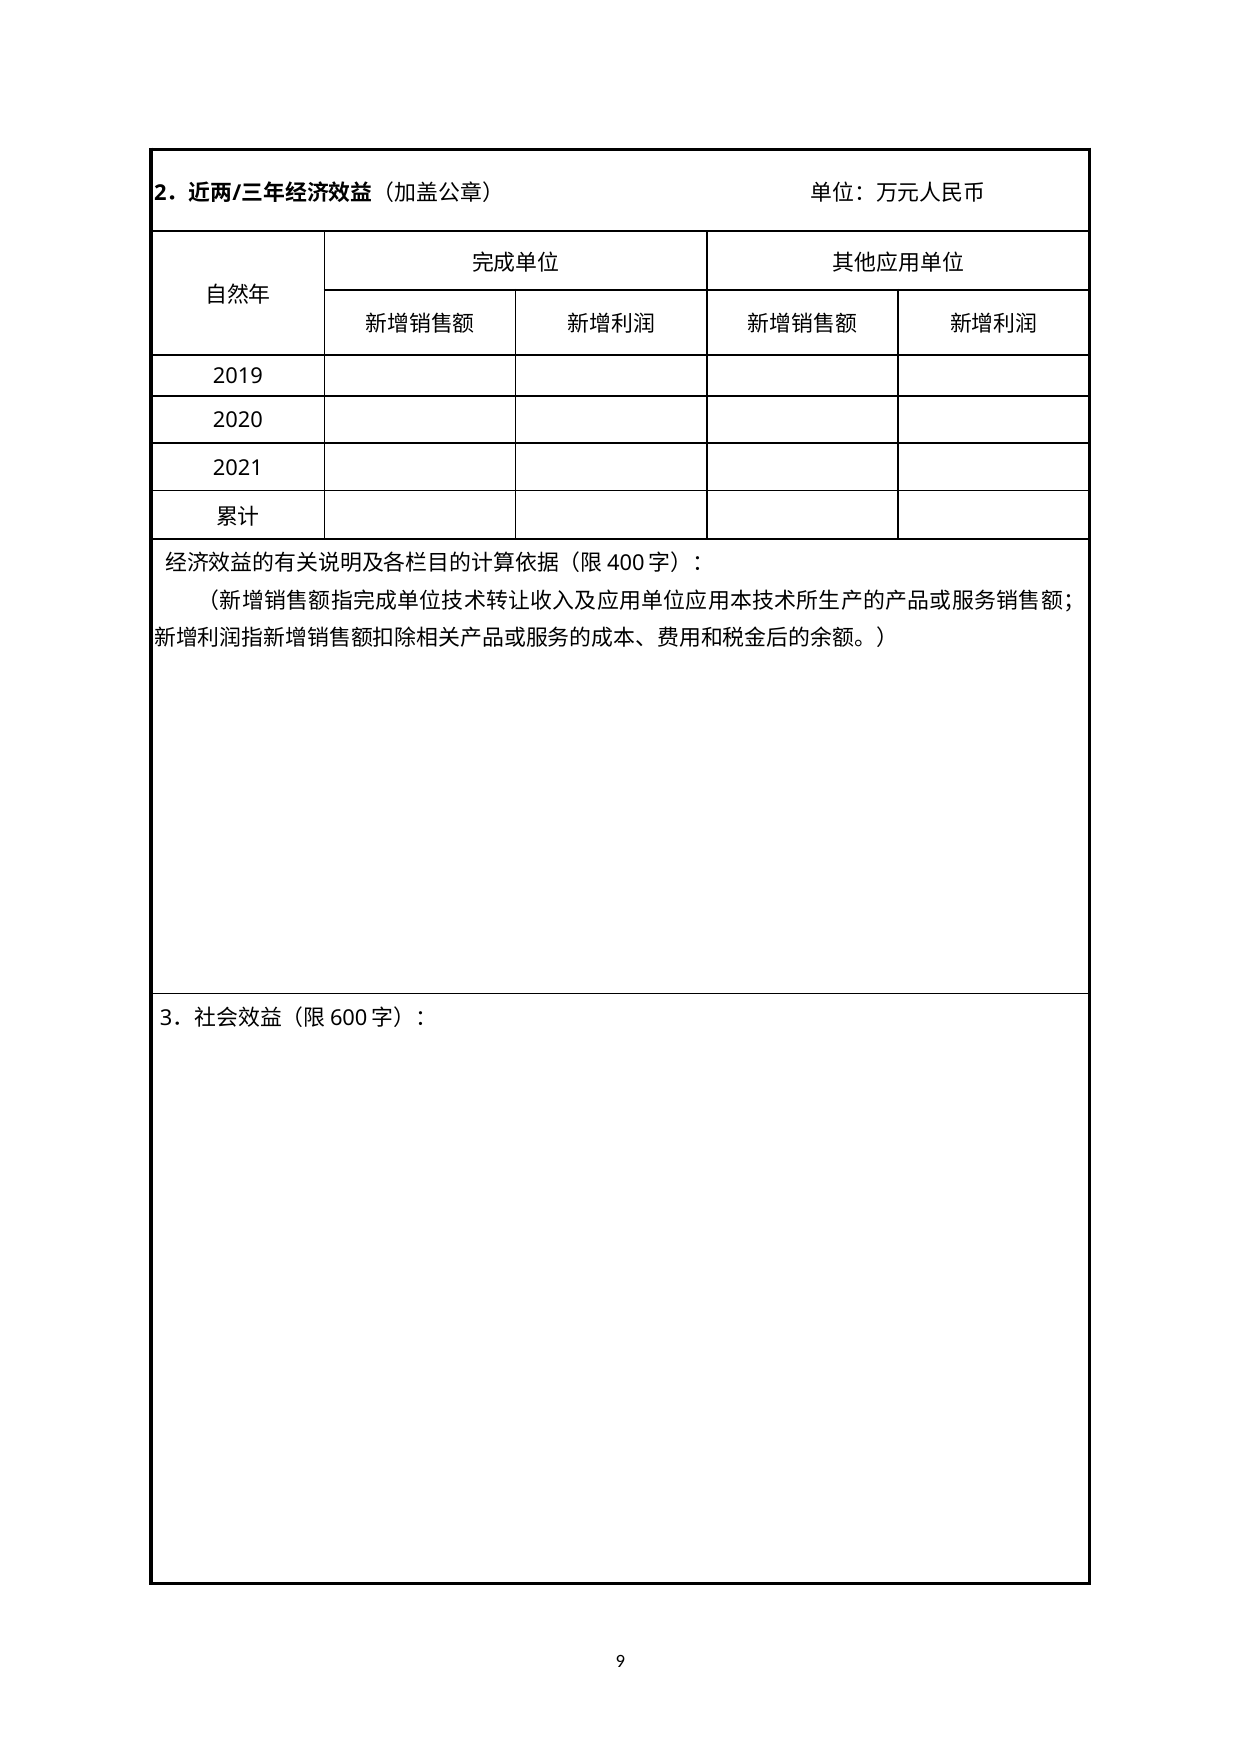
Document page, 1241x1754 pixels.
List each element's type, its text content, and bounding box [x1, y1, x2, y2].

table_cell [325, 397, 515, 442]
table_cell 2021 [153, 444, 324, 490]
table_cell [708, 491, 897, 538]
table_cell 累计 [153, 491, 324, 538]
table_cell 其他应用单位 [708, 232, 1088, 289]
table_cell 完成单位 [325, 232, 706, 289]
table_cell [899, 397, 1088, 442]
table_cell 新增利润 [516, 291, 706, 354]
table_cell 3．社会效益（限600字）： [153, 994, 1088, 1582]
table_cell [516, 397, 706, 442]
table_cell 自然年 [153, 232, 324, 354]
table_cell 经济效益的有关说明及各栏目的计算依据（限400字）： （新增销售额指完成单位技术转让收入及应用单位应用本技术所生产的产品或服务销售额；新增利润指新增销售额扣除相关产品或服务的成本、费用和税金后的余额。） [153, 540, 1088, 992]
table_cell [899, 356, 1088, 395]
table_cell 2020 [153, 397, 324, 442]
table_cell [325, 444, 515, 490]
table_cell [708, 444, 897, 490]
table_cell 新增销售额 [325, 291, 515, 354]
table_header 2．近两/三年经济效益（加盖公章） 单位：万元人民币 [153, 151, 1088, 230]
table_cell [516, 444, 706, 490]
table_cell [708, 397, 897, 442]
table_cell 新增利润 [899, 291, 1088, 354]
table_cell [708, 356, 897, 395]
table_cell [516, 491, 706, 538]
table_cell [899, 444, 1088, 490]
table_cell 新增销售额 [708, 291, 897, 354]
table_cell [516, 356, 706, 395]
table_cell [325, 356, 515, 395]
table_cell 2019 [153, 356, 324, 395]
table_cell [899, 491, 1088, 538]
table_cell [325, 491, 515, 538]
